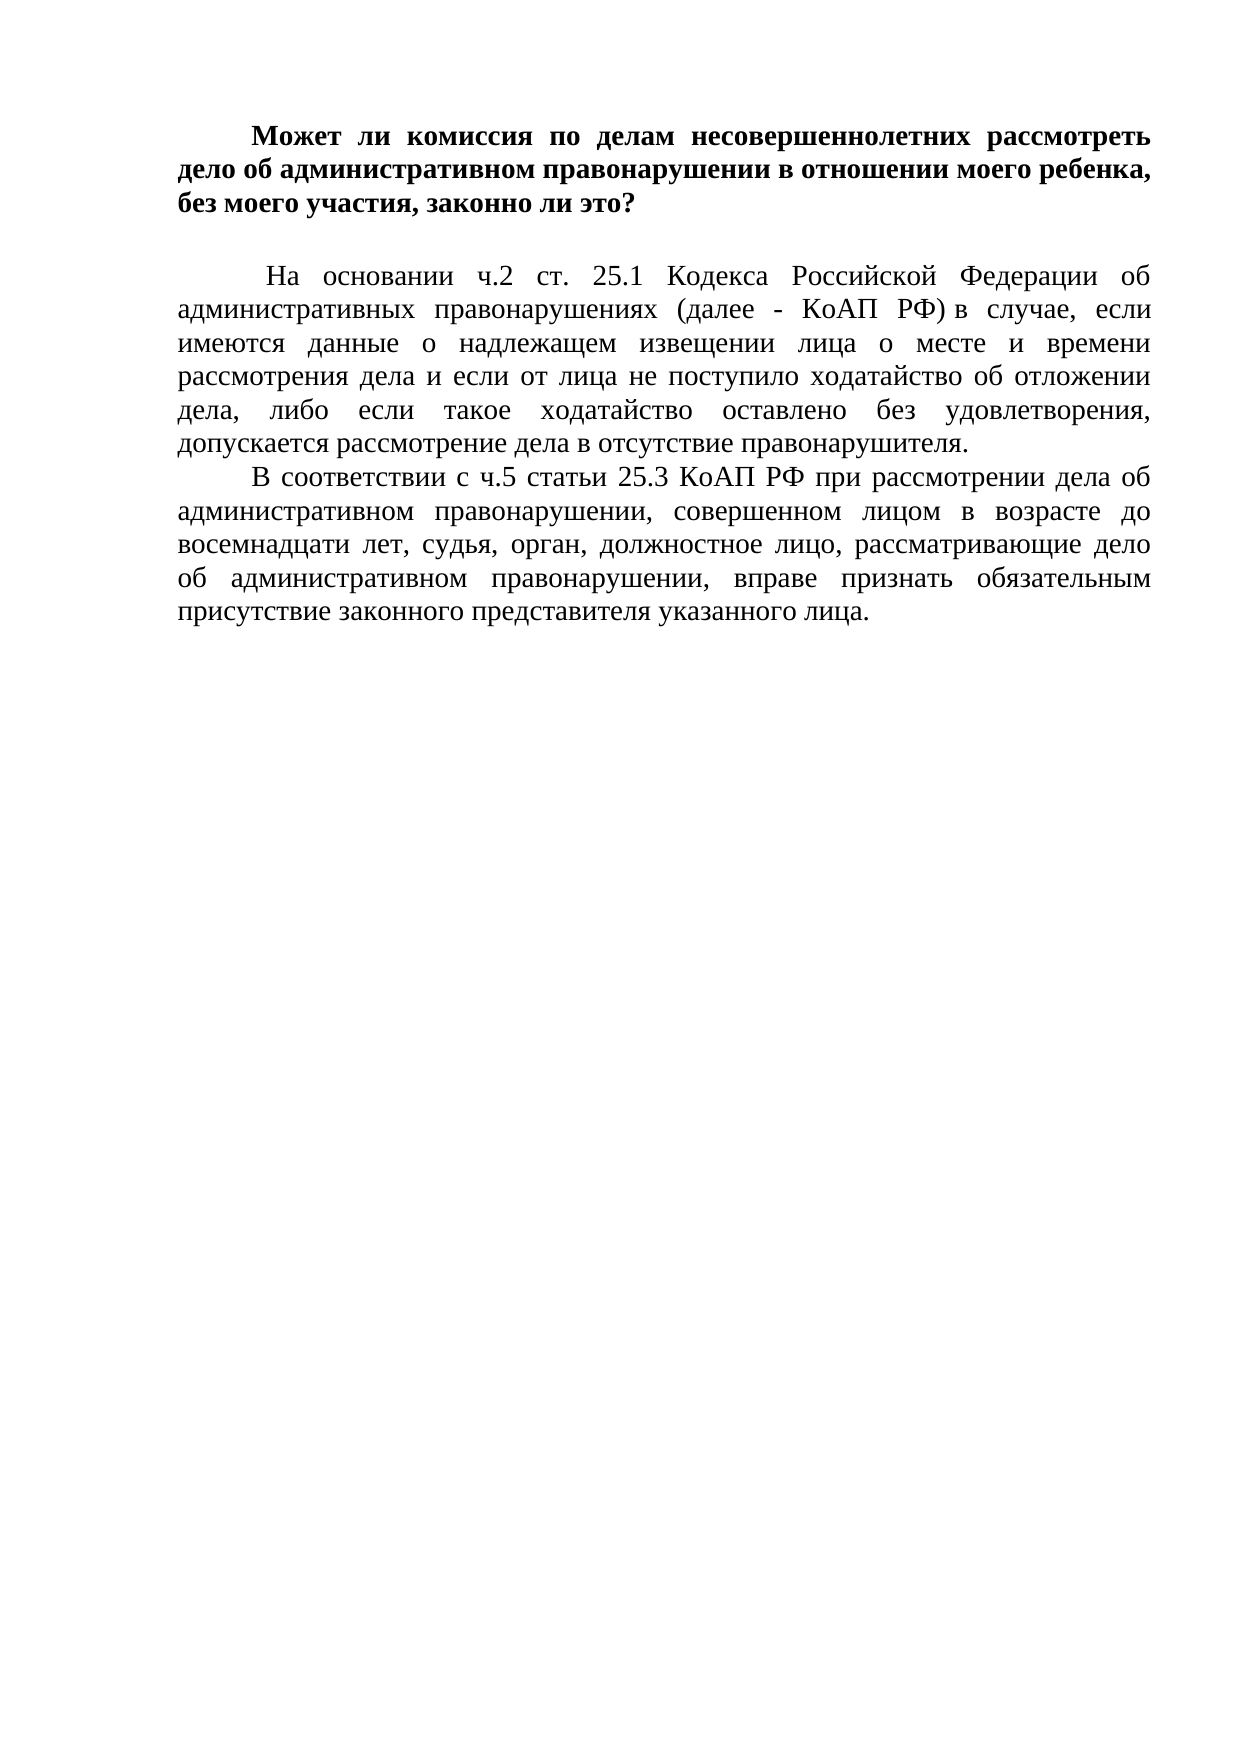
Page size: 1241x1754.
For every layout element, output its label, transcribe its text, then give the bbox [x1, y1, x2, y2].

text В соответствии с ч.5 статьи 25.3 КоАП РФ при рассмотрении дела об административном правонарушении, совершенном лицом в возрасте до восемнадцати лет, судья, орган, должностное лицо, рассматривающие дело об административном правонарушении, вправе признать обязательным присутствие законного представителя указанного лица. [177, 459, 1152, 627]
text На основании ч.2 ст. 25.1 Кодекса Российской Федерации об административных правонарушениях (далее - КоАП РФ) в случае, если имеются данные о надлежащем извещении лица о месте и времени рассмотрения дела и если от лица не поступило ходатайство об отложении дела, либо если такое ходатайство оставлено без удовлетворения, допускается рассмотрение дела в отсутствие правонарушителя. [177, 258, 1152, 459]
text Может ли комиссия по делам несовершеннолетних рассмотреть дело об административном правонарушении в отношении моего ребенка, без моего участия, законно ли это? [177, 118, 1152, 219]
